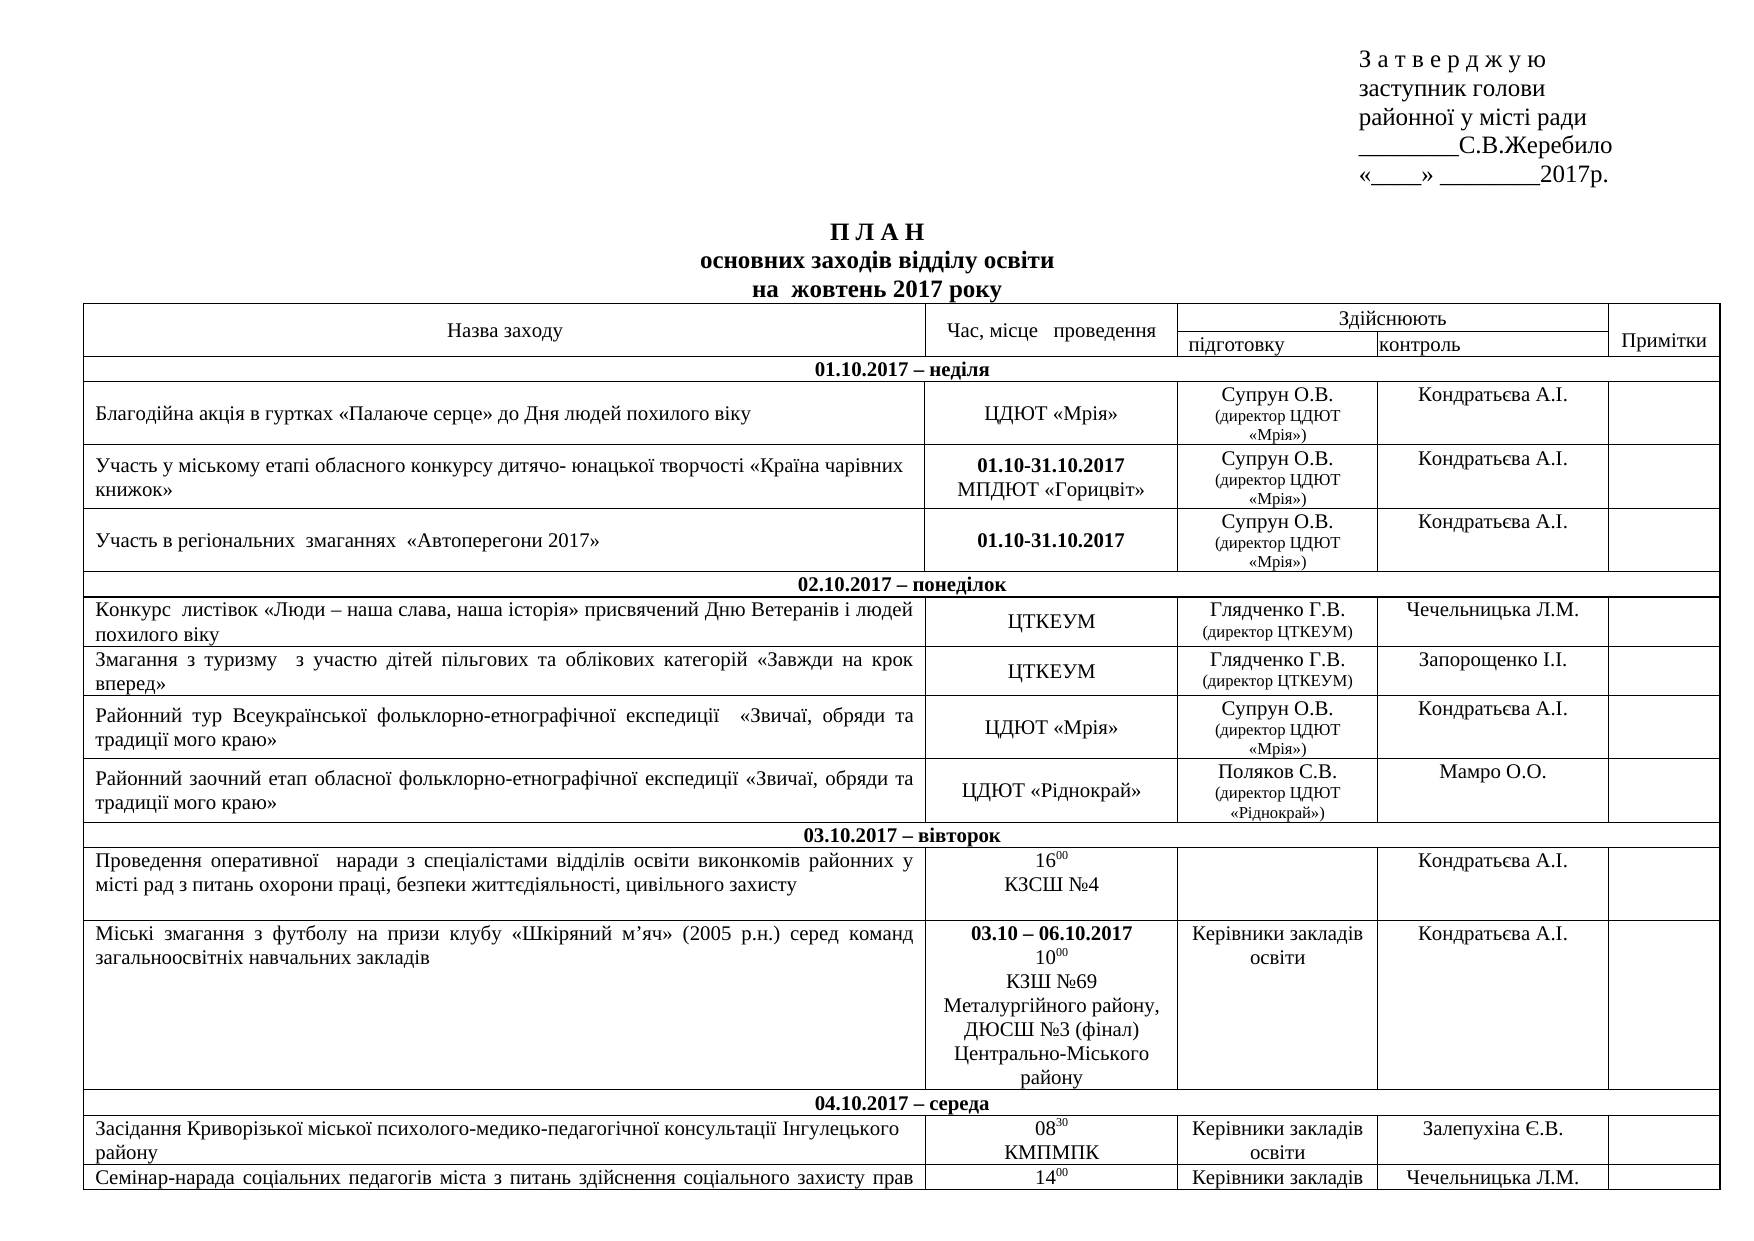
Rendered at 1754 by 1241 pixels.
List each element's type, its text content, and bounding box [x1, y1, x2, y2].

table_cell Чечельницька Л.М. [1378, 1165, 1608, 1189]
table_cell ЦТКЕУМ [926, 598, 1177, 646]
table_cell [1609, 598, 1719, 646]
table_cell Участь у міському етапі обласного конкурсу дитячо- юнацької творчості «Країна чарівних книжок» [84, 445, 924, 508]
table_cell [1178, 1116, 1377, 1164]
table_cell 03.10 – 06.10.2017 1000 КЗШ №69 Металургійного району, ДЮСШ №3 (фінал) Центрально-Міського району [926, 921, 1177, 1089]
table_cell [1609, 921, 1719, 1089]
table_cell 03.10.2017 – вівторок [84, 823, 1719, 847]
table_cell Кондратьєва А.І. [1378, 509, 1608, 571]
table_cell [1609, 696, 1719, 758]
table_cell [1609, 1165, 1719, 1189]
table_cell Міські змагання з футболу на призи клубу «Шкіряний м’яч» (2005 р.н.) серед команд загальноосвітніх навчальних закладів [84, 921, 925, 1089]
table_cell Поляков С.В. (директор ЦДЮТ «Ріднокрай») [1178, 759, 1377, 822]
table_cell 02.10.2017 – понеділок [84, 572, 1719, 596]
table_cell 1600 КЗСШ №4 [926, 848, 1177, 920]
text «____» ________2017р. [1358, 159, 1636, 188]
text заступник голови [1358, 73, 1636, 102]
table_cell [1609, 848, 1719, 920]
table_cell ЦДЮТ «Мрія» [926, 696, 1177, 758]
table_cell Благодійна акція в гуртках «Палаюче серце» до Дня людей похилого віку [84, 382, 924, 444]
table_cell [84, 1165, 925, 1189]
table_cell [1178, 848, 1377, 920]
table_cell [1609, 1116, 1719, 1164]
table_cell Конкурс листівок «Люди – наша слава, наша історія» присвячений Дню Ветеранів і людей похилого віку [84, 598, 925, 646]
table_cell 0830 КМПМПК [926, 1116, 1177, 1164]
table_cell 01.10.2017 – неділя [84, 357, 1719, 381]
text на жовтень 2017 року [118, 274, 1636, 303]
table_cell Районний тур Всеукраїнської фольклорно-етнографічної експедиції «Звичаї, обряди та традиції мого краю» [84, 696, 925, 758]
table_cell [1609, 382, 1719, 444]
table_cell Районний заочний етап обласної фольклорно-етнографічної експедиції «Звичаї, обряди та традиції мого краю» [84, 759, 925, 822]
table_cell 01.10-31.10.2017 [925, 509, 1177, 571]
table_header Час, місце проведення [926, 304, 1177, 356]
text районної у місті ради [1358, 102, 1636, 131]
table_cell Керівники закладів освіти [1178, 921, 1377, 1089]
table_cell Залепухіна Є.В. [1378, 1116, 1608, 1164]
table_cell ЦДЮТ «Ріднокрай» [926, 759, 1177, 822]
table_cell Кондратьєва А.І. [1378, 848, 1608, 920]
table_cell Глядченко Г.В. (директор ЦТКЕУМ) [1178, 598, 1377, 646]
table_cell Кондратьєва А.І. [1378, 696, 1608, 758]
table_cell Проведення оперативної наради з спеціалістами відділів освіти виконкомів районних у місті рад з питань охорони праці, безпеки життєдіяльності, цивільного захисту [84, 848, 925, 920]
table_cell ЦДЮТ «Мрія» [925, 382, 1177, 444]
table_cell Супрун О.В. (директор ЦДЮТ «Мрія») [1178, 445, 1377, 508]
table_cell Мамро О.О. [1378, 759, 1608, 822]
table_header Примітки [1609, 304, 1719, 356]
table_cell Супрун О.В. (директор ЦДЮТ «Мрія») [1178, 696, 1377, 758]
table_cell Запорощенко І.І. [1378, 647, 1608, 695]
table_cell Глядченко Г.В. (директор ЦТКЕУМ) [1178, 647, 1377, 695]
table_cell [1609, 647, 1719, 695]
table_cell [1609, 509, 1719, 571]
table_cell Кондратьєва А.І. [1378, 921, 1608, 1089]
table_cell контроль [1378, 332, 1608, 356]
table_cell [1609, 759, 1719, 822]
table_cell Участь в регіональних змаганнях «Автоперегони 2017» [84, 509, 924, 571]
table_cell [1178, 1165, 1377, 1189]
text основних заходів відділу освіти [118, 246, 1636, 274]
table_cell Кондратьєва А.І. [1378, 382, 1608, 444]
table_header Здійснюють [1178, 304, 1608, 331]
table_header Назва заходу [84, 304, 925, 356]
text П Л А Н [118, 217, 1636, 246]
table_cell 04.10.2017 – середа [84, 1090, 1719, 1114]
table_cell [1609, 445, 1719, 508]
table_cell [926, 1165, 1177, 1189]
table_cell Засідання Криворізької міської психолого-медико-педагогічної консультації Інгулецького району [84, 1116, 925, 1164]
table_cell Супрун О.В. (директор ЦДЮТ «Мрія») [1178, 382, 1377, 444]
table_cell 01.10-31.10.2017 МПДЮТ «Горицвіт» [925, 445, 1177, 508]
table_cell Змагання з туризму з участю дітей пільгових та облікових категорій «Завжди на крок вперед» [84, 647, 925, 695]
table_cell підготовку [1178, 332, 1377, 356]
table_cell Чечельницька Л.М. [1378, 598, 1608, 646]
table_cell Кондратьєва А.І. [1378, 445, 1608, 508]
text З а т в е р д ж у ю [1358, 44, 1636, 73]
text ________С.В.Жеребило [1358, 131, 1636, 159]
table_cell Супрун О.В. (директор ЦДЮТ «Мрія») [1178, 509, 1377, 571]
table_cell ЦТКЕУМ [926, 647, 1177, 695]
